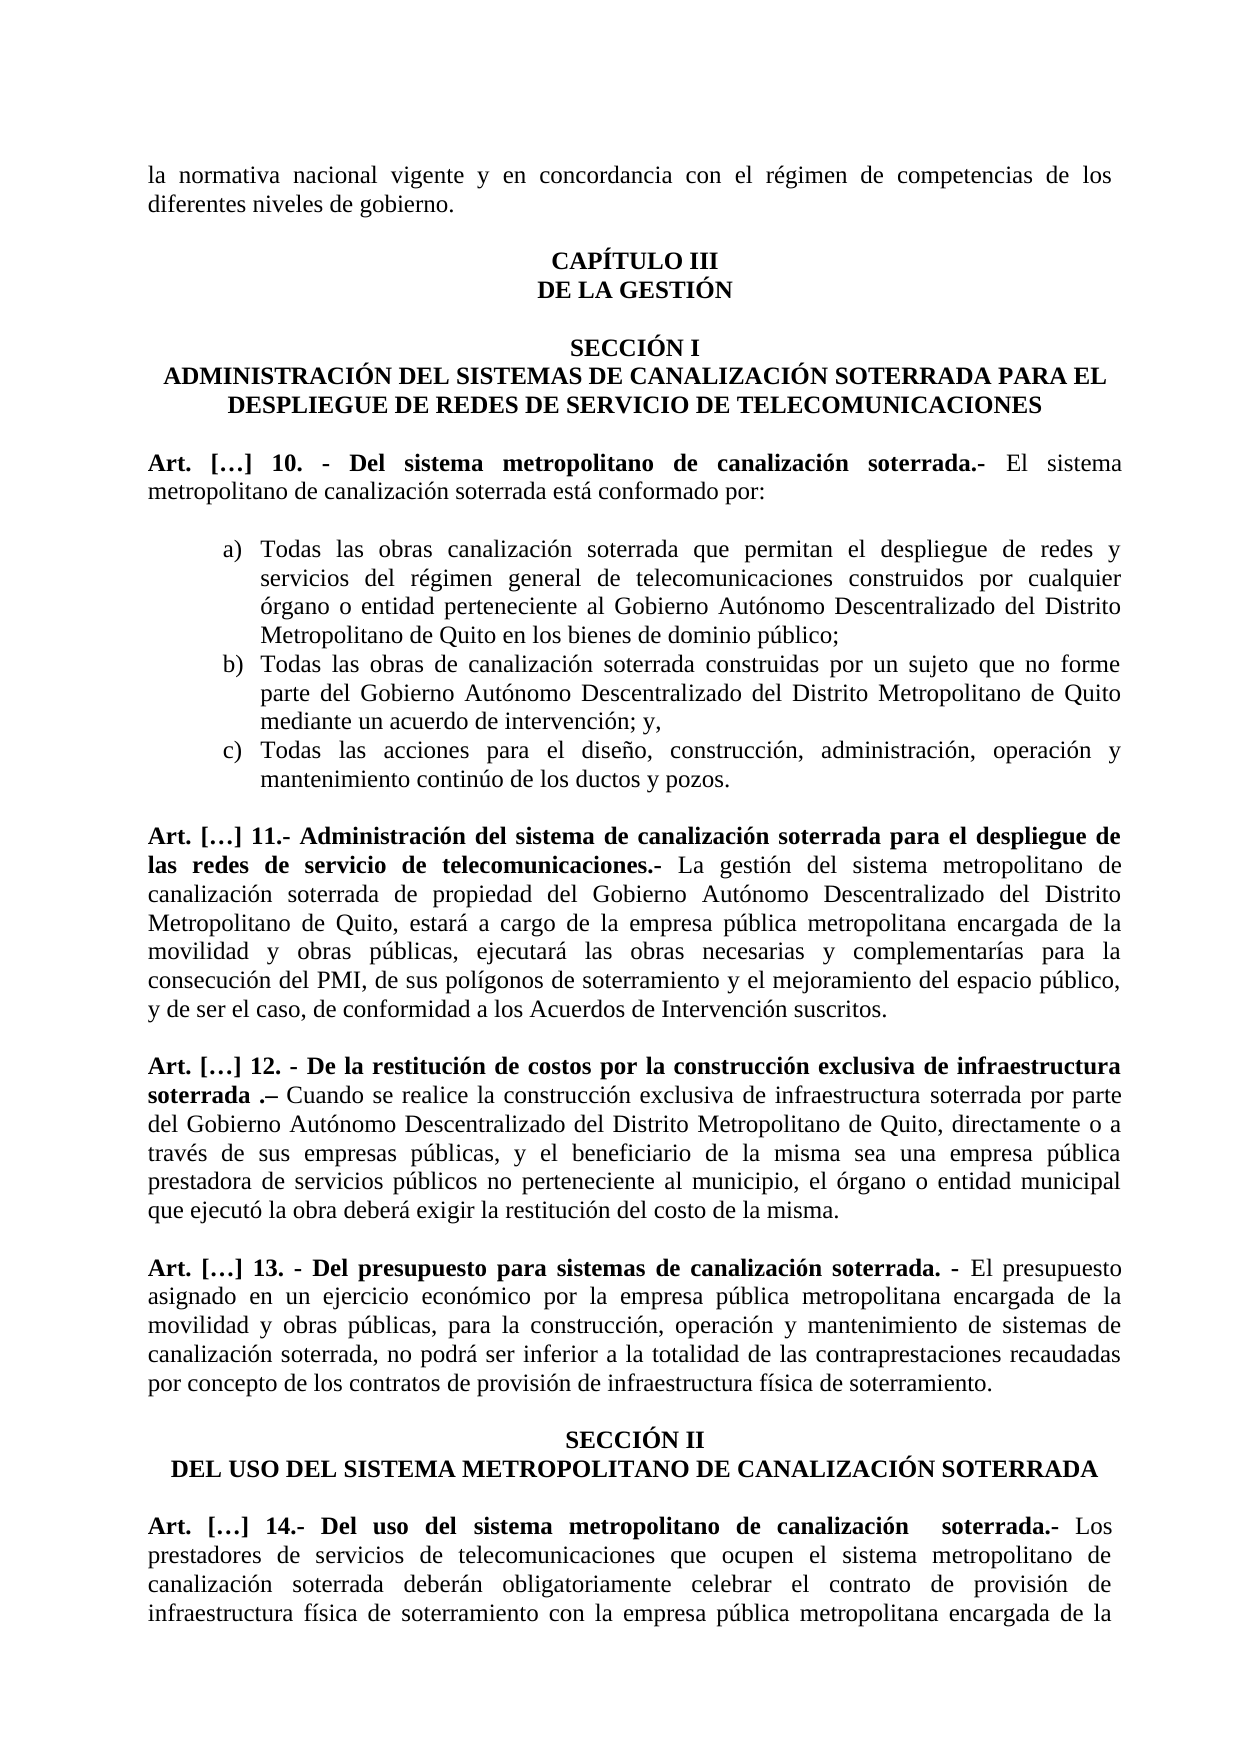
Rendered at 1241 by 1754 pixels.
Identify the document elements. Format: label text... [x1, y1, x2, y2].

text Art. […] 13. - Del presupuesto para sistemas de canalización soterrada. - El presupuesto asignado en un ejercicio económico por la empresa pública metropolitana encargada de la movilidad y obras públicas, para la construcción, operación y mantenimiento de sistemas de canalización soterrada, no podrá ser inferior a la totalidad de las contraprestaciones recaudadas por concepto de los contratos de provisión de infraestructura física de soterramiento. [148, 1253, 1122, 1396]
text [148, 1511, 1112, 1626]
text DEL USO DEL SISTEMA METROPOLITANO DE CANALIZACIÓN SOTERRADA [148, 1454, 1122, 1483]
text DE LA GESTIÓN [148, 275, 1122, 304]
text Art. […] 11.- Administración del sistema de canalización soterrada para el despliegue de las redes de servicio de telecomunicaciones.- La gestión del sistema metropolitano de canalización soterrada de propiedad del Gobierno Autónomo Descentralizado del Distrito Metropolitano de Quito, estará a cargo de la empresa pública metropolitana encargada de la movilidad y obras públicas, ejecutará las obras necesarias y complementarías para la consecución del PMI, de sus polígonos de soterramiento y el mejoramiento del espacio público, y de ser el caso, de conformidad a los Acuerdos de Intervención suscritos. [148, 821, 1122, 1023]
text ADMINISTRACIÓN DEL SISTEMAS DE CANALIZACIÓN SOTERRADA PARA EL DESPLIEGUE DE REDES DE SERVICIO DE TELECOMUNICACIONES [148, 361, 1122, 419]
text SECCIÓN I [148, 333, 1122, 361]
list Todas las obras de canalización soterrada construidas por un sujeto que no forme parte del Gobierno Autónomo Descentralizado del Distrito Metropolitano de Quito mediante un acuerdo de intervención; y, [223, 649, 1122, 735]
text Art. […] 10. - Del sistema metropolitano de canalización soterrada.- El sistema metropolitano de canalización soterrada está conformado por: [148, 448, 1122, 505]
list Todas las acciones para el diseño, construcción, administración, operación y mantenimiento continúo de los ductos y pozos. [223, 735, 1122, 793]
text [148, 160, 1112, 218]
text Art. […] 12. - De la restitución de costos por la construcción exclusiva de infraestructura soterrada .– Cuando se realice la construcción exclusiva de infraestructura soterrada por parte del Gobierno Autónomo Descentralizado del Distrito Metropolitano de Quito, directamente o a través de sus empresas públicas, y el beneficiario de la misma sea una empresa pública prestadora de servicios públicos no perteneciente al municipio, el órgano o entidad municipal que ejecutó la obra deberá exigir la restitución del costo de la misma. [148, 1051, 1122, 1224]
list Todas las obras canalización soterrada que permitan el despliegue de redes y servicios del régimen general de telecomunicaciones construidos por cualquier órgano o entidad perteneciente al Gobierno Autónomo Descentralizado del Distrito Metropolitano de Quito en los bienes de dominio público; [223, 534, 1122, 649]
text SECCIÓN II [148, 1425, 1122, 1454]
text CAPÍTULO III [148, 246, 1122, 275]
